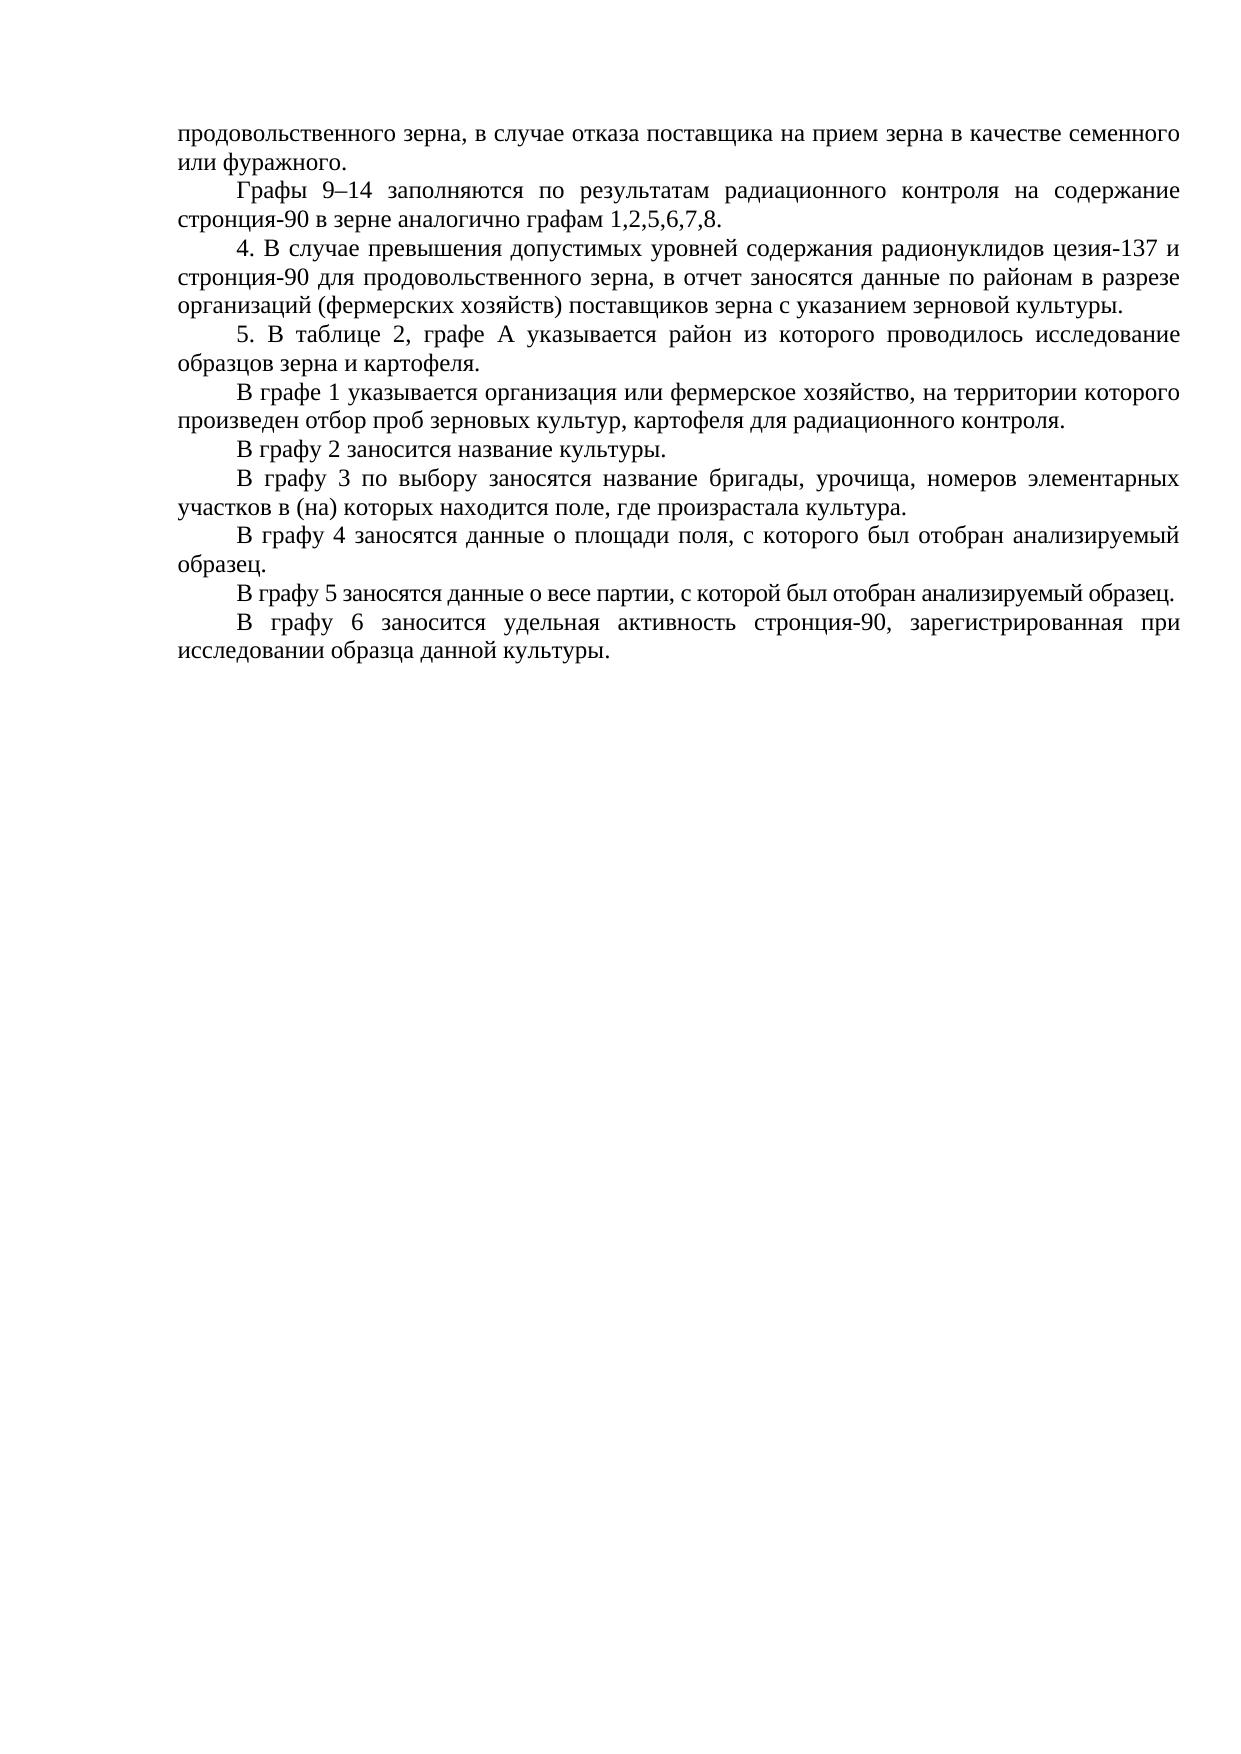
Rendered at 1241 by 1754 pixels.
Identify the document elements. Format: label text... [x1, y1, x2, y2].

text 5. В таблице 2, графе А указывается район из которого проводилось исследование образцов зерна и картофеля. [177, 319, 1181, 377]
text В графу 5 заносятся данные о весе партии, с которой был отобран анализируемый образец. [177, 578, 1181, 607]
text В графе 1 указывается организация или фермерское хозяйство, на территории которого произведен отбор проб зерновых культур, картофеля для радиационного контроля. [177, 377, 1181, 434]
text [177, 118, 1181, 176]
text В графу 6 заносится удельная активность стронция-90, зарегистрированная при исследовании образца данной культуры. [177, 607, 1181, 664]
text В графу 4 заносятся данные о площади поля, с которого был отобран анализируемый образец. [177, 521, 1181, 578]
text Графы 9–14 заполняются по результатам радиационного контроля на содержание стронция-90 в зерне аналогично графам 1,2,5,6,7,8. [177, 176, 1181, 233]
text В графу 2 заносится название культуры. [177, 434, 1181, 463]
text В графу 3 по выбору заносятся название бригады, урочища, номеров элементарных участков в (на) которых находится поле, где произрастала культура. [177, 463, 1181, 521]
text 4. В случае превышения допустимых уровней содержания радионуклидов цезия-137 и стронция-90 для продовольственного зерна, в отчет заносятся данные по районам в разрезе организаций (фермерских хозяйств) поставщиков зерна с указанием зерновой культуры. [177, 233, 1181, 319]
